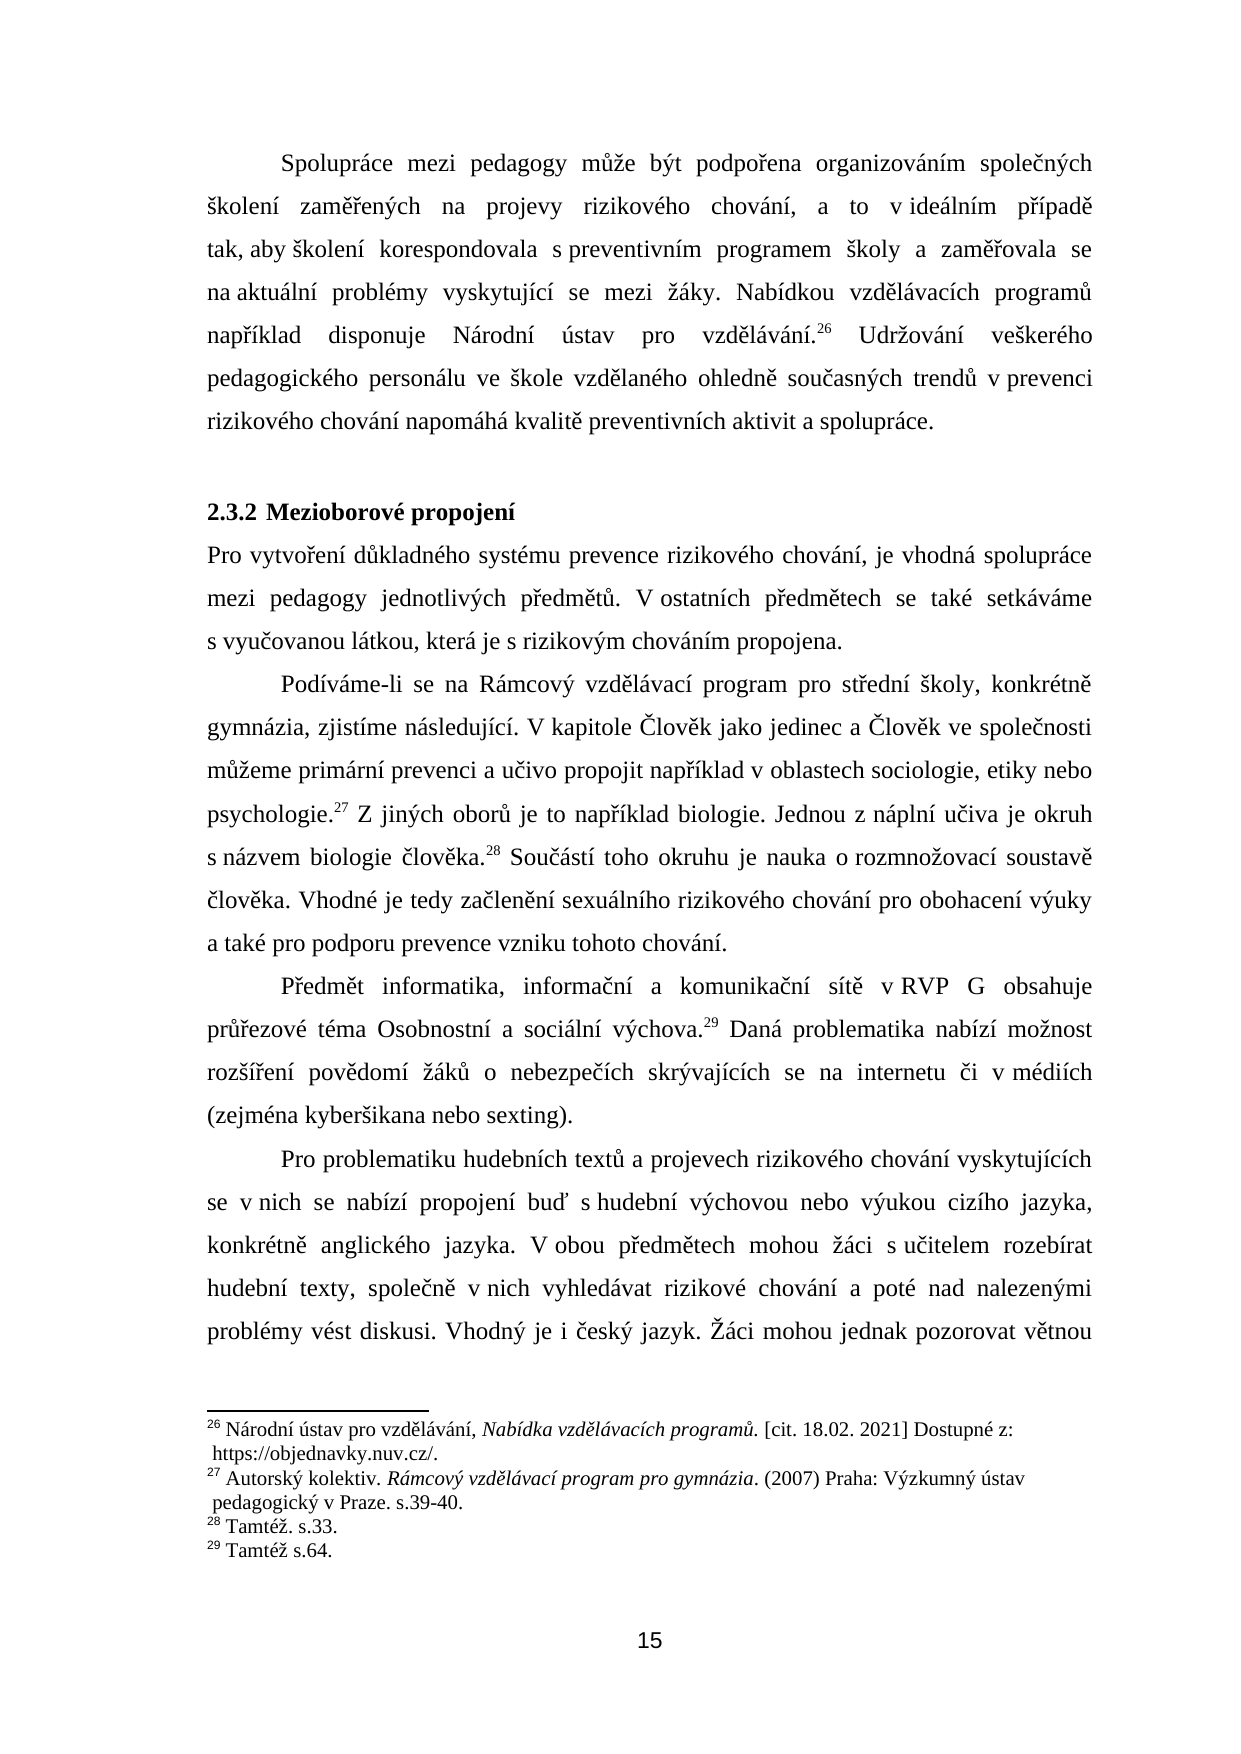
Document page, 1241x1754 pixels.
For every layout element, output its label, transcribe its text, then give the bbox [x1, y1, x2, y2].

text Spolupráce mezi pedagogy může být podpořena organizováním společných školení zaměřených na projevy rizikového chování, a to v ideálním případě tak, aby školení korespondovala s preventivním programem školy a zaměřovala se na aktuální problémy vyskytující se mezi žáky. Nabídkou vzdělávacích programů například disponuje Národní ústav pro vzdělávání. Udržování veškerého pedagogického personálu ve škole vzdělaného ohledně současných trendů v prevenci rizikového chování napomáhá kvalitě preventivních aktivit a spolupráce. [207, 148, 1092, 435]
text Pro vytvoření důkladného systému prevence rizikového chování, je vhodná spolupráce mezi pedagogy jednotlivých předmětů. V ostatních předmětech se také setkáváme s vyučovanou látkou, která je s rizikovým chováním propojena. [207, 540, 1092, 655]
subtitle Mezioborové propojení [207, 497, 1092, 526]
text Podíváme-li se na Rámcový vzdělávací program pro střední školy, konkrétně gymnázia, zjistíme následující. V kapitole Člověk jako jedinec a Člověk ve společnosti můžeme primární prevenci a učivo propojit například v oblastech sociologie, etiky nebo psychologie. Z jiných oborů je to například biologie. Jednou z náplní učiva je okruh s názvem biologie člověka. Součástí toho okruhu je nauka o rozmnožovací soustavě člověka. Vhodné je tedy začlenění sexuálního rizikového chování pro obohacení výuky a také pro podporu prevence vzniku tohoto chování. [207, 669, 1092, 957]
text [207, 1144, 1092, 1345]
text Předmět informatika, informační a komunikační sítě v RVP G obsahuje průřezové téma Osobnostní a sociální výchova. Daná problematika nabízí možnost rozšíření povědomí žáků o nebezpečích skrývajících se na internetu či v médiích (zejména kyberšikana nebo sexting). [207, 971, 1092, 1129]
